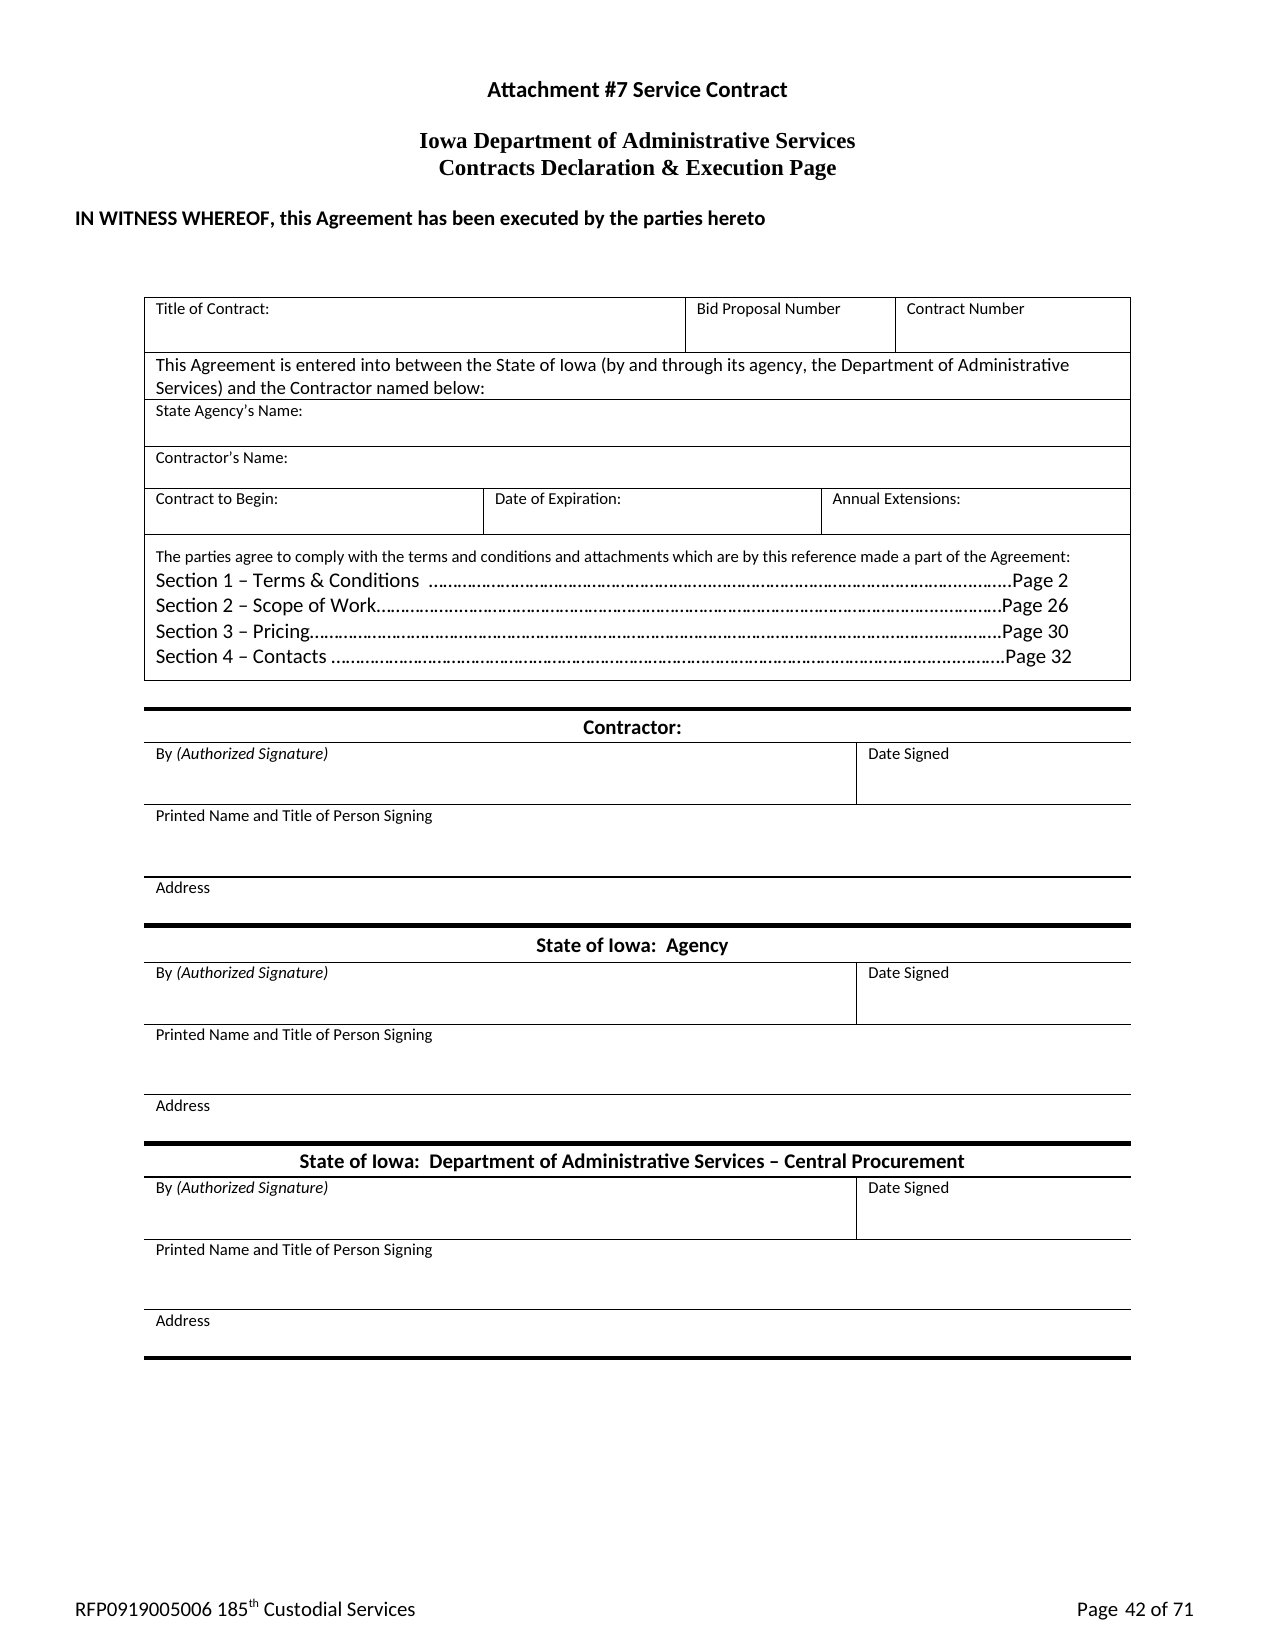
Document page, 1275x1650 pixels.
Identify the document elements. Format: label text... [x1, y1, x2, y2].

table_cell The parties agree to comply with the terms and conditions and attachments which are by this reference made a part of the Agreement: Section 1 – Terms & Conditions …………………………………………………..……………………………………………...……..Page 2 Section 2 – Scope of Work……………..………………………………………………………………………………………..…………Page 26 Section 3 – Pricing…………………………………………………………………………………………………………………..………….Page 30 Section 4 – Contacts ……………………………………………………………………………………………………………..…..……….Page 32 [145, 535, 1130, 680]
table_header Bid Proposal Number [686, 298, 895, 352]
table_cell This Agreement is entered into between the State of Iowa (by and through its agency, the Department of Administrative Services) and the Contractor named below: [145, 353, 1130, 399]
table_cell Printed Name and Title of Person Signing [144, 1025, 1131, 1094]
text Iowa Department of Administrative Services [75, 127, 1200, 153]
table_cell By (Authorized Signature) [144, 963, 856, 1024]
table_cell State of Iowa: Agency [144, 928, 1131, 962]
table_cell Address [144, 1310, 1131, 1356]
table_cell State Agency’s Name: [145, 400, 1130, 446]
table_header Contractor: [144, 711, 1131, 742]
table_cell State of Iowa: Department of Administrative Services – Central Procurement [144, 1146, 1131, 1176]
table_header Title of Contract: [145, 298, 685, 352]
table_cell Contract to Begin: [145, 489, 483, 534]
text Contracts Declaration & Execution Page [75, 153, 1200, 180]
table_cell Date Signed [857, 963, 1131, 1024]
table_cell Address [144, 878, 1131, 923]
table_cell Date of Expiration: [484, 489, 821, 534]
table_cell Printed Name and Title of Person Signing [144, 805, 1131, 876]
table_header Contract Number [896, 298, 1130, 352]
table_cell By (Authorized Signature) [144, 1178, 856, 1238]
table_cell Address [144, 1095, 1131, 1141]
table_cell Date Signed [857, 1178, 1131, 1238]
table_cell By (Authorized Signature) [144, 743, 856, 804]
table_cell Annual Extensions: [822, 489, 1130, 534]
subtitle Attachment #7 Service Contract [75, 75, 1200, 103]
text IN WITNESS WHEREOF, this Agreement has been executed by the parties hereto [75, 205, 1190, 231]
table_cell Date Signed [857, 743, 1131, 804]
table_cell Printed Name and Title of Person Signing [144, 1240, 1131, 1309]
table_cell Contractor’s Name: [145, 447, 1130, 487]
